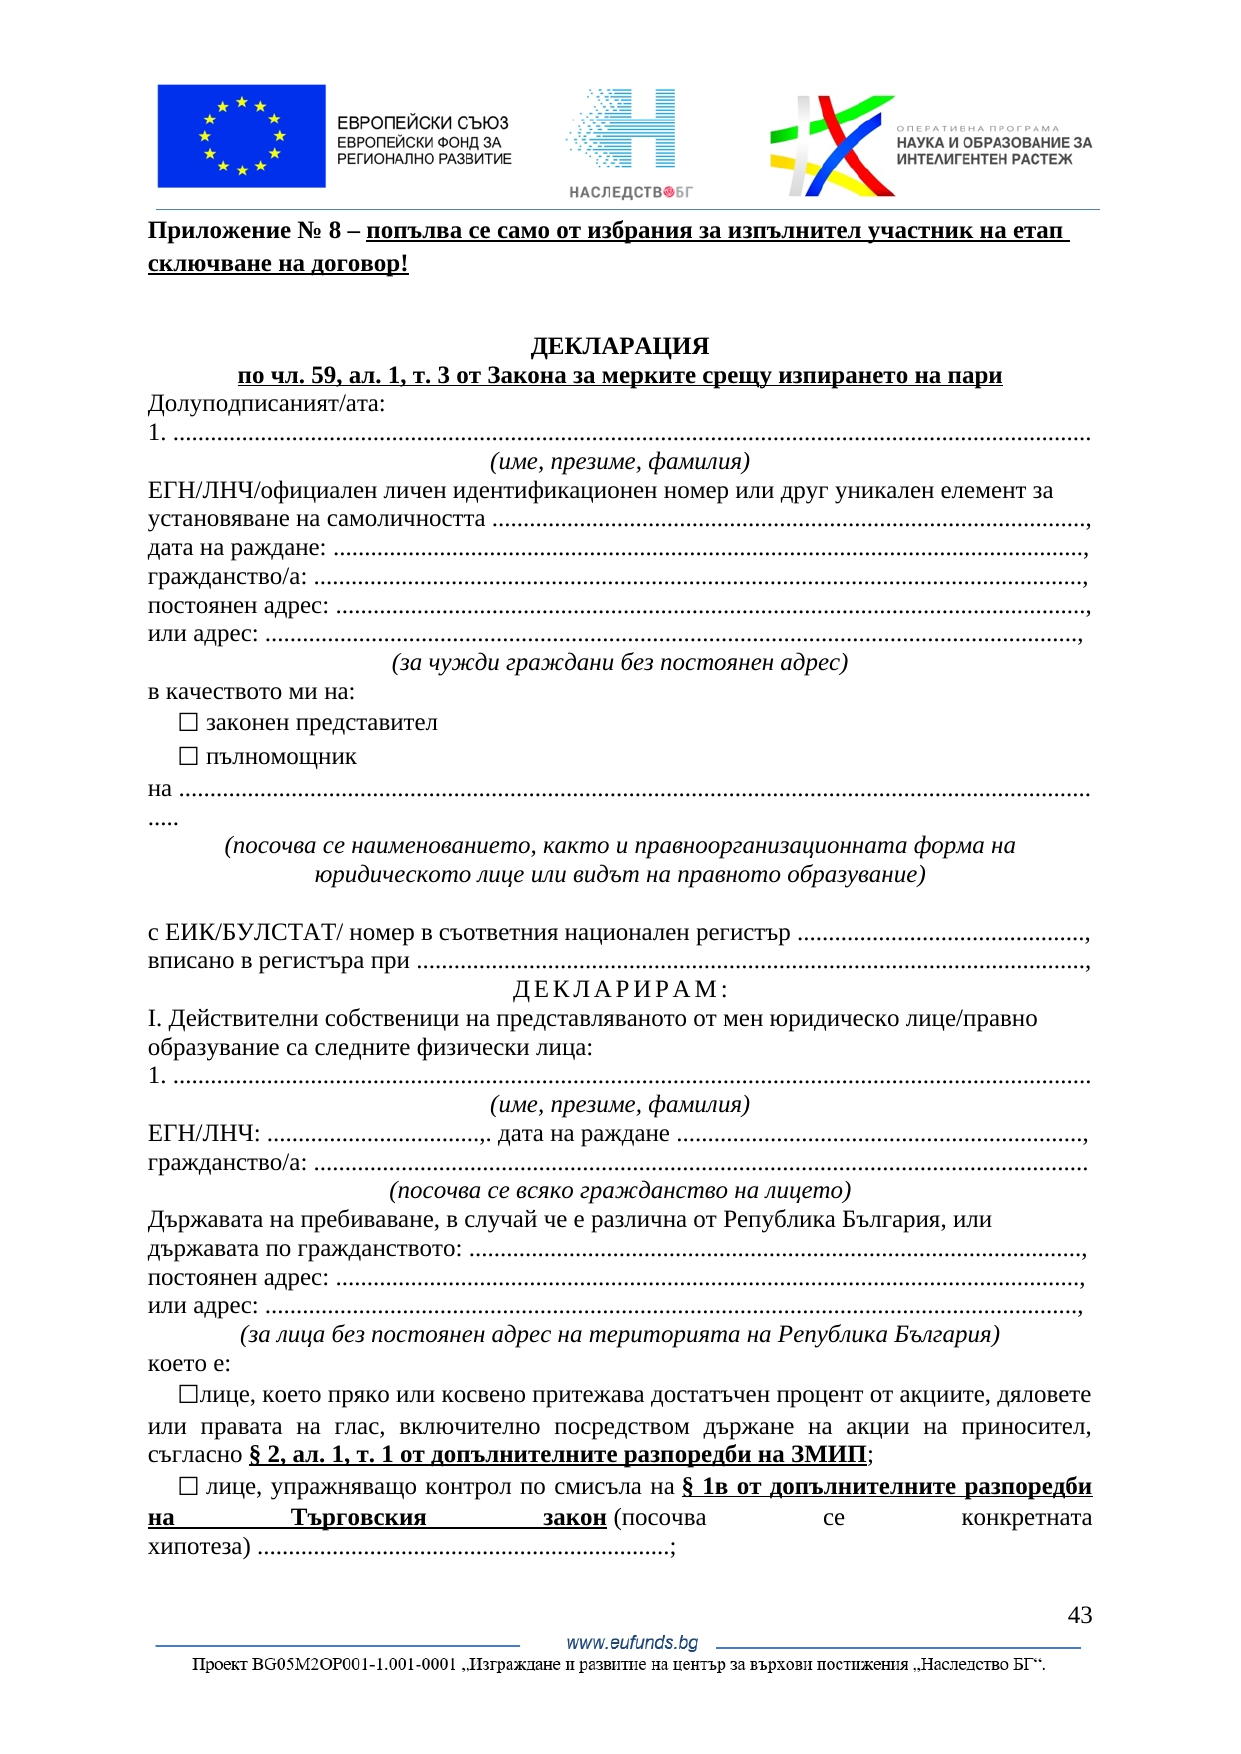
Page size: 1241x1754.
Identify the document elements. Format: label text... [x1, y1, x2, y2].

text което е: [148, 1348, 1093, 1377]
text лице, което пряко или косвено притежава достатъчен процент от акциите, дяловете или правата на глас, включително посредством държане на акции на приносител, съгласно § 2, ал. 1, т. 1 от допълнителните разпоредби на ЗМИП; [148, 1377, 1093, 1468]
text пълномощник [148, 739, 1093, 773]
text или адрес: .................................................................................................................................., [148, 618, 1093, 647]
text на ....................................................................................................................................................... [148, 773, 1093, 830]
text ДЕКЛАРАЦИЯ [148, 331, 1093, 360]
text лице, упражняващо контрол по смисъла на § 1в от допълнителните разпоредби на Търговския закон (посочва се конкретната хипотеза) ..................................................................; [148, 1468, 1093, 1560]
text (за лица без постоянен адрес на територията на Република България) [148, 1319, 1093, 1348]
text в качеството ми на: [148, 676, 1093, 705]
text вписано в регистъра при ..........................................................................................................., [148, 945, 1093, 974]
text ЕГН/ЛНЧ: ..................................,. дата на раждане ................................................................., [148, 1118, 1093, 1147]
text постоянен адрес: ......................................................................................................................., [148, 1262, 1093, 1290]
text (посочва се наименованието, както и правноорганизационната форма на юридическото лице или видът на правното образувание) [148, 830, 1093, 888]
text дата на раждане: ........................................................................................................................, [148, 532, 1093, 561]
text постоянен адрес: ........................................................................................................................, [148, 590, 1093, 618]
text ДЕКЛАРИРАМ: [148, 974, 1093, 1003]
text Долуподписаният/ата: [148, 388, 1093, 417]
text гражданство/а: ............................................................................................................................ [148, 1147, 1093, 1175]
text І. Действителни собственици на представляваното от мен юридическо лице/правно образувание са следните физически лица: [148, 1003, 1093, 1060]
text с ЕИК/БУЛСТАТ/ номер в съответния национален регистър .............................................., [148, 917, 1093, 945]
picture [147, 73, 1107, 216]
text законен представител [148, 705, 1093, 739]
text (посочва се всяко гражданство на лицето) [148, 1175, 1093, 1204]
picture [147, 1628, 1093, 1681]
text Държавата на пребиваване, в случай че е различна от Република България, или държавата по гражданството: .................................................................................................., [148, 1204, 1093, 1262]
text или адрес: .................................................................................................................................., [148, 1290, 1093, 1319]
text (име, презиме, фамилия) [148, 446, 1093, 475]
text (за чужди граждани без постоянен адрес) [148, 647, 1093, 676]
text гражданство/а: ..........................................................................................................................., [148, 561, 1093, 590]
text 1. ................................................................................................................................................... [148, 1060, 1093, 1089]
text ЕГН/ЛНЧ/официален личен идентификационен номер или друг уникален елемент за установяване на самоличността ..............................................................................................., [148, 475, 1093, 532]
text Приложение № 8 – попълва се само от избрания за изпълнител участник на етап сключване на договор! [148, 216, 1093, 277]
text (име, презиме, фамилия) [148, 1089, 1093, 1118]
text 1. ................................................................................................................................................... [148, 417, 1093, 446]
text по чл. 59, ал. 1, т. 3 от Закона за мерките срещу изпирането на пари [148, 360, 1093, 388]
